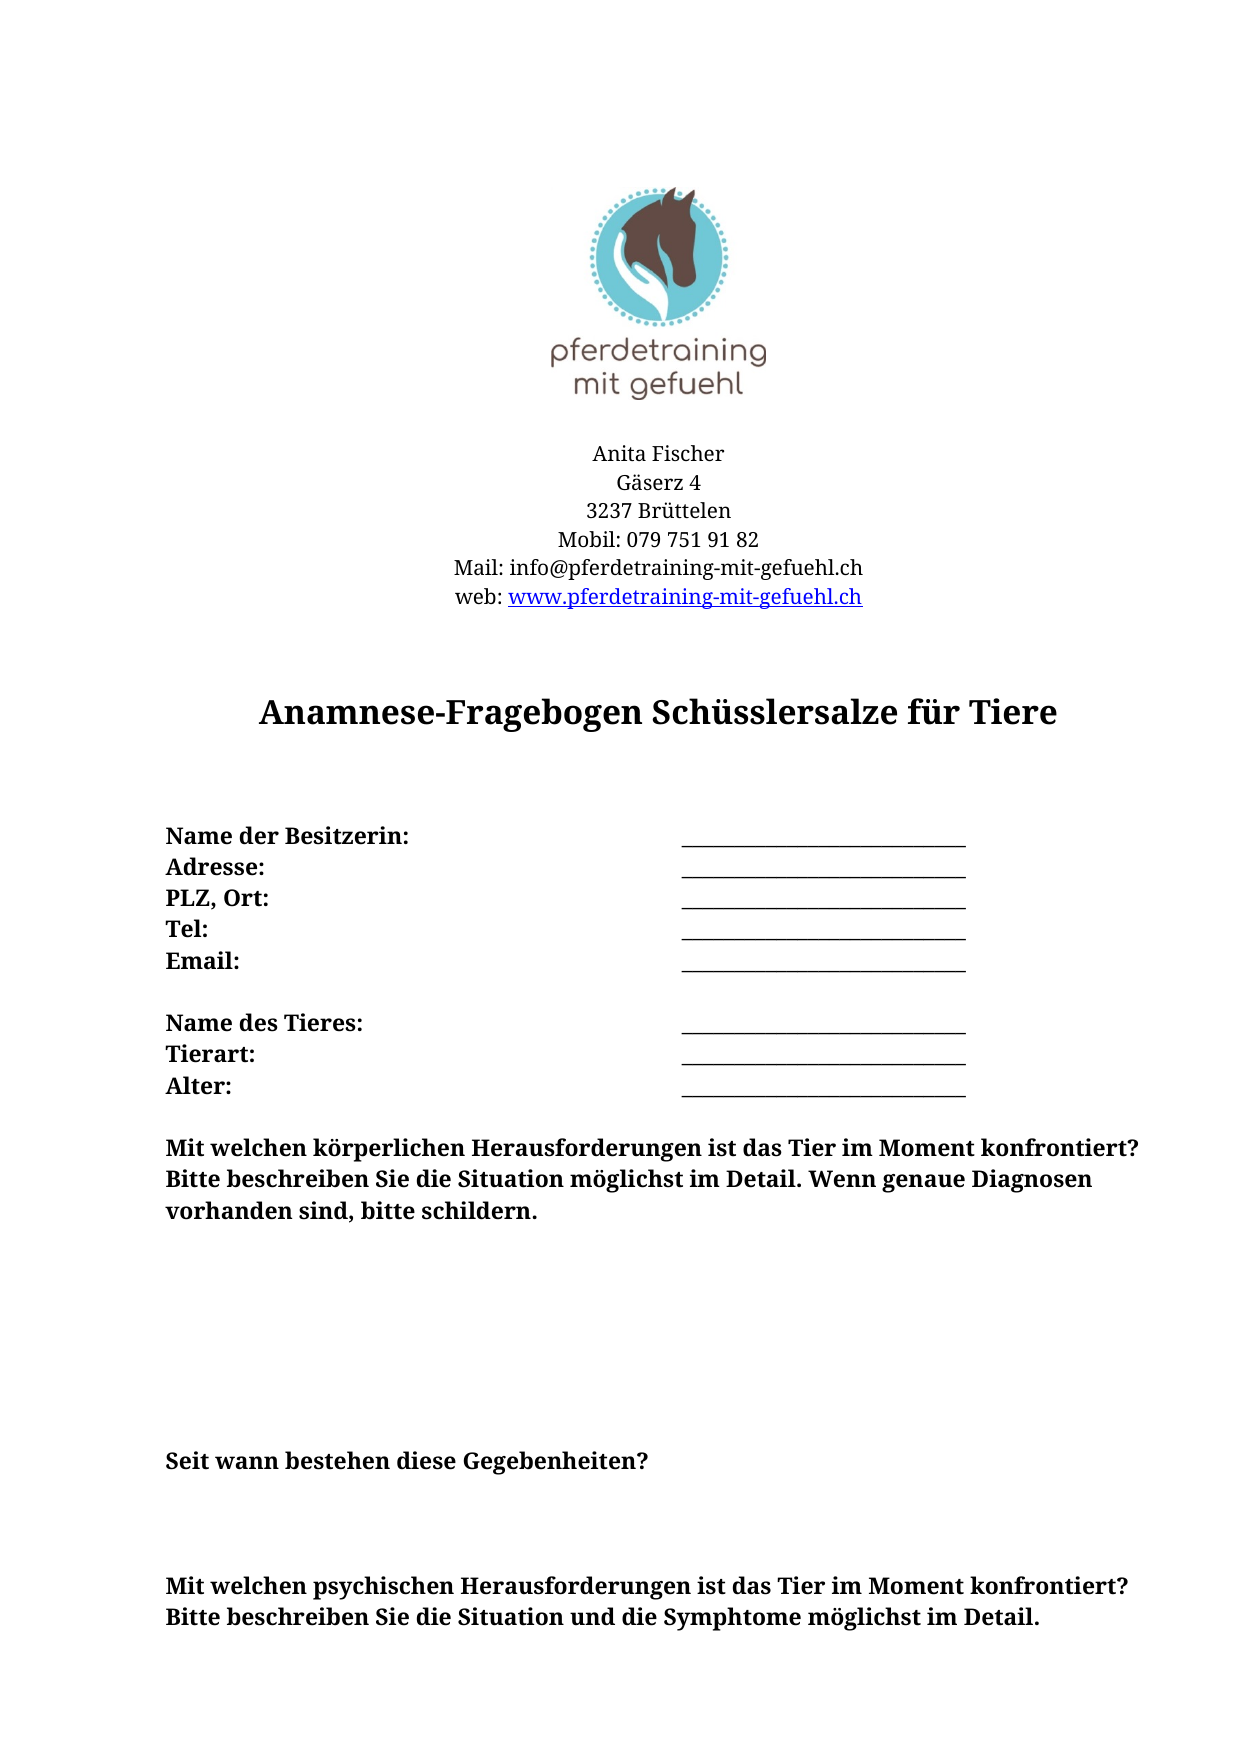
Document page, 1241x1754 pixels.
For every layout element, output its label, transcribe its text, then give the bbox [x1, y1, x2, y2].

picture [551, 187, 766, 400]
text web: www.pferdetraining-mit-gefuehl.ch [165, 582, 1152, 610]
text Mit welchen psychischen Herausforderungen ist das Tier im Moment konfrontiert? Bitte beschreiben Sie die Situation und die Symphtome möglichst im Detail. [165, 1569, 1152, 1632]
text Adresse: ___________________________ [165, 851, 1152, 882]
text 3237 Brüttelen [165, 496, 1152, 525]
text Name des Tieres: ___________________________ [165, 1007, 1152, 1038]
text Tierart: ___________________________ [165, 1038, 1152, 1069]
text Anamnese-Fragebogen Schüsslersalze für Tiere [165, 689, 1152, 734]
text Mail: info@pferdetraining-mit-gefuehl.ch [165, 553, 1152, 582]
text Alter: ___________________________ [165, 1069, 1152, 1101]
text Gäserz 4 [165, 468, 1152, 496]
text Name der Besitzerin: ___________________________ [165, 819, 1152, 851]
text Seit wann bestehen diese Gegebenheiten? [165, 1444, 1152, 1476]
text Tel: ___________________________ [165, 913, 1152, 944]
text Email: ___________________________ [165, 944, 1152, 976]
text Anita Fischer [165, 439, 1152, 468]
text PLZ, Ort: ___________________________ [165, 882, 1152, 913]
text Mit welchen körperlichen Herausforderungen ist das Tier im Moment konfrontiert? Bitte beschreiben Sie die Situation möglichst im Detail. Wenn genaue Diagnosen vorhanden sind, bitte schildern. [165, 1132, 1152, 1226]
text Mobil: 079 751 91 82 [165, 525, 1152, 553]
